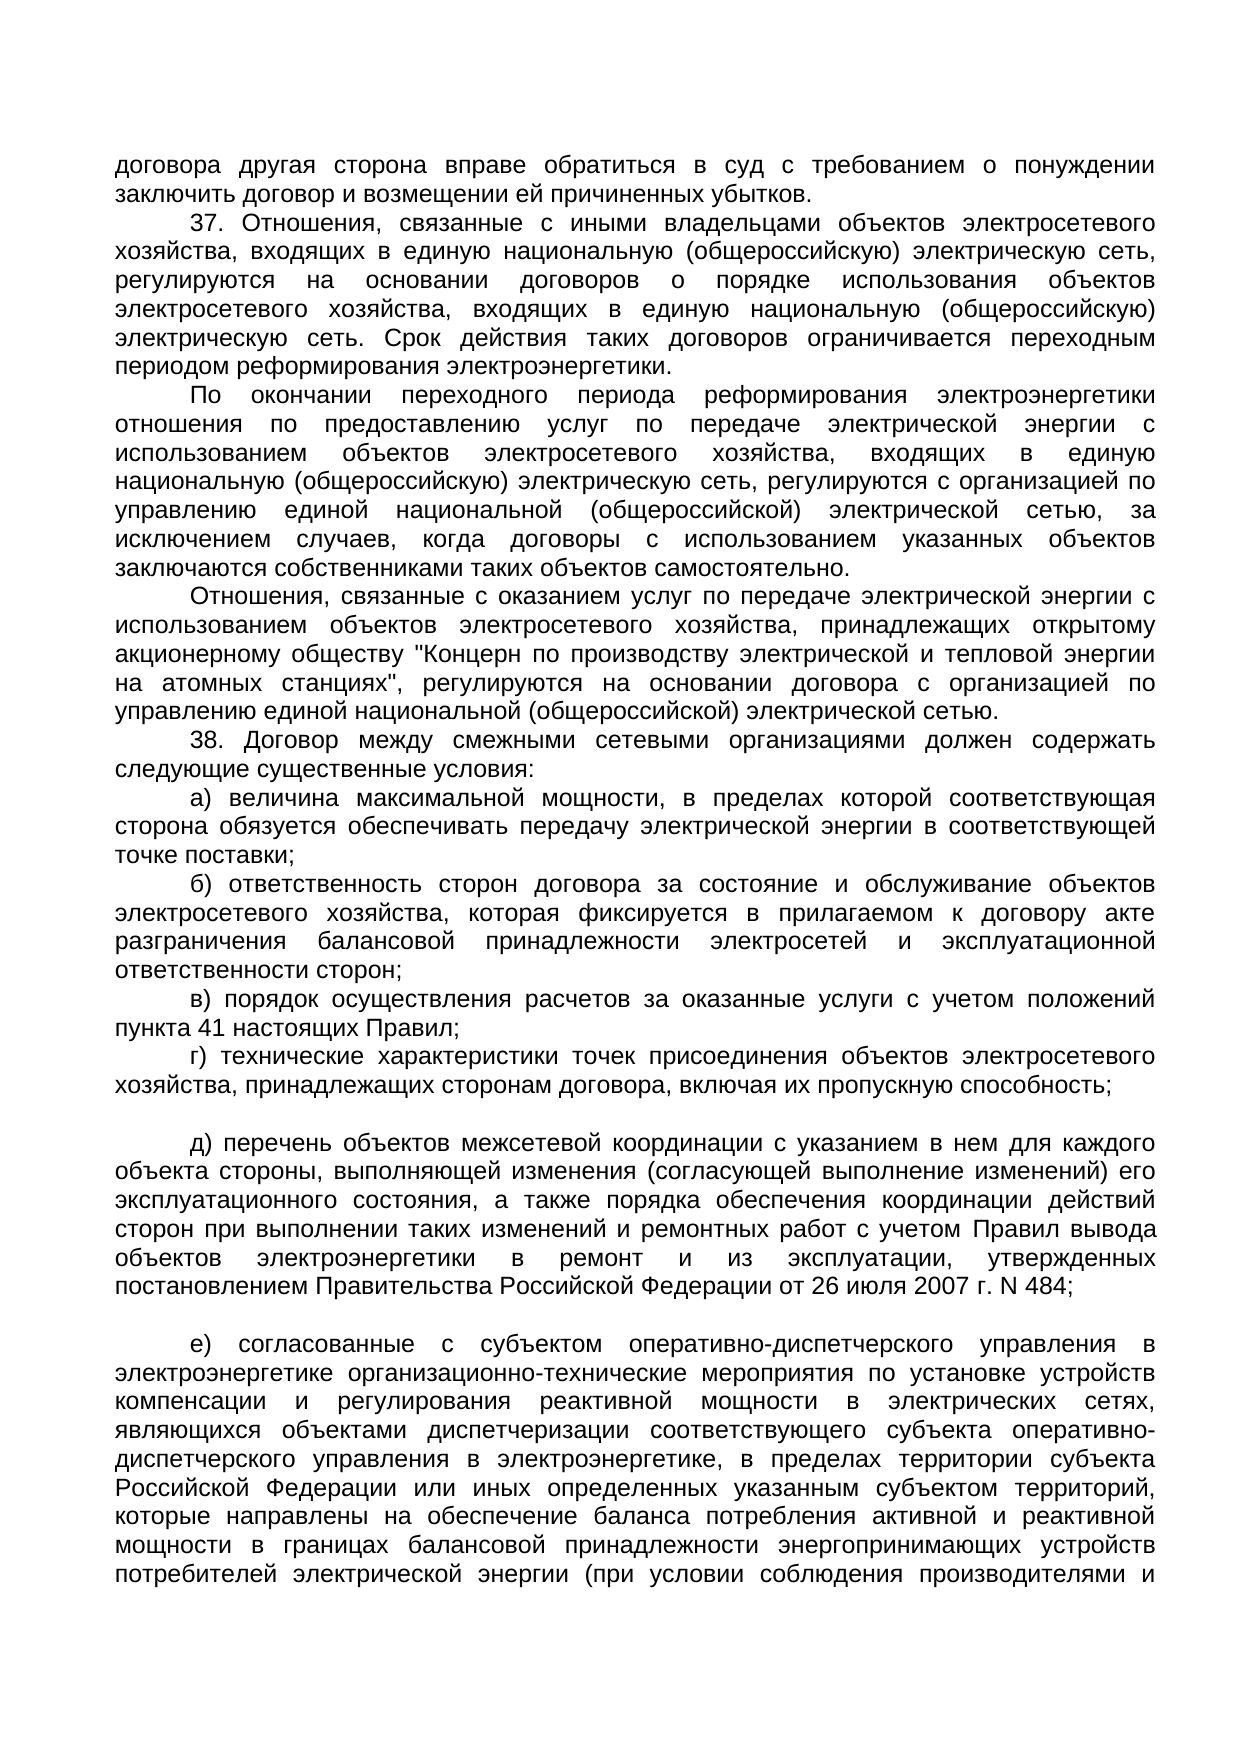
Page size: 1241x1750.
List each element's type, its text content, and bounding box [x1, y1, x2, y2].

text б) ответственность сторон договора за состояние и обслуживание объектов электросетевого хозяйства, которая фиксируется в прилагаемом к договору акте разграничения балансовой принадлежности электросетей и эксплуатационной ответственности сторон; [114, 869, 1157, 984]
text д) перечень объектов межсетевой координации с указанием в нем для каждого объекта стороны, выполняющей изменения (согласующей выполнение изменений) его эксплуатационного состояния, а также порядка обеспечения координации действий сторон при выполнении таких изменений и ремонтных работ с учетом Правил вывода объектов электроэнергетики в ремонт и из эксплуатации, утвержденных постановлением Правительства Российской Федерации от 26 июля 2007 г. N 484; [114, 1127, 1157, 1300]
text 38. Договор между смежными сетевыми организациями должен содержать следующие существенные условия: [114, 725, 1157, 782]
text в) порядок осуществления расчетов за оказанные услуги с учетом положений пункта 41 настоящих Правил; [114, 984, 1157, 1041]
text г) технические характеристики точек присоединения объектов электросетевого хозяйства, принадлежащих сторонам договора, включая их пропускную способность; [114, 1041, 1157, 1099]
text 37. Отношения, связанные с иными владельцами объектов электросетевого хозяйства, входящих в единую национальную (общероссийскую) электрическую сеть, регулируются на основании договоров о порядке использования объектов электросетевого хозяйства, входящих в единую национальную (общероссийскую) электрическую сеть. Срок действия таких договоров ограничивается переходным периодом реформирования электроэнергетики. [114, 207, 1157, 380]
text Отношения, связанные с оказанием услуг по передаче электрической энергии с использованием объектов электросетевого хозяйства, принадлежащих открытому акционерному обществу "Концерн по производству электрической и тепловой энергии на атомных станциях", регулируются на основании договора с организацией по управлению единой национальной (общероссийской) электрической сетью. [114, 581, 1157, 725]
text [114, 1329, 1157, 1587]
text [114, 150, 1157, 207]
text По окончании переходного периода реформирования электроэнергетики отношения по предоставлению услуг по передаче электрической энергии с использованием объектов электросетевого хозяйства, входящих в единую национальную (общероссийскую) электрическую сеть, регулируются с организацией по управлению единой национальной (общероссийской) электрической сетью, за исключением случаев, когда договоры с использованием указанных объектов заключаются собственниками таких объектов самостоятельно. [114, 380, 1157, 581]
text а) величина максимальной мощности, в пределах которой соответствующая сторона обязуется обеспечивать передачу электрической энергии в соответствующей точке поставки; [114, 782, 1157, 869]
